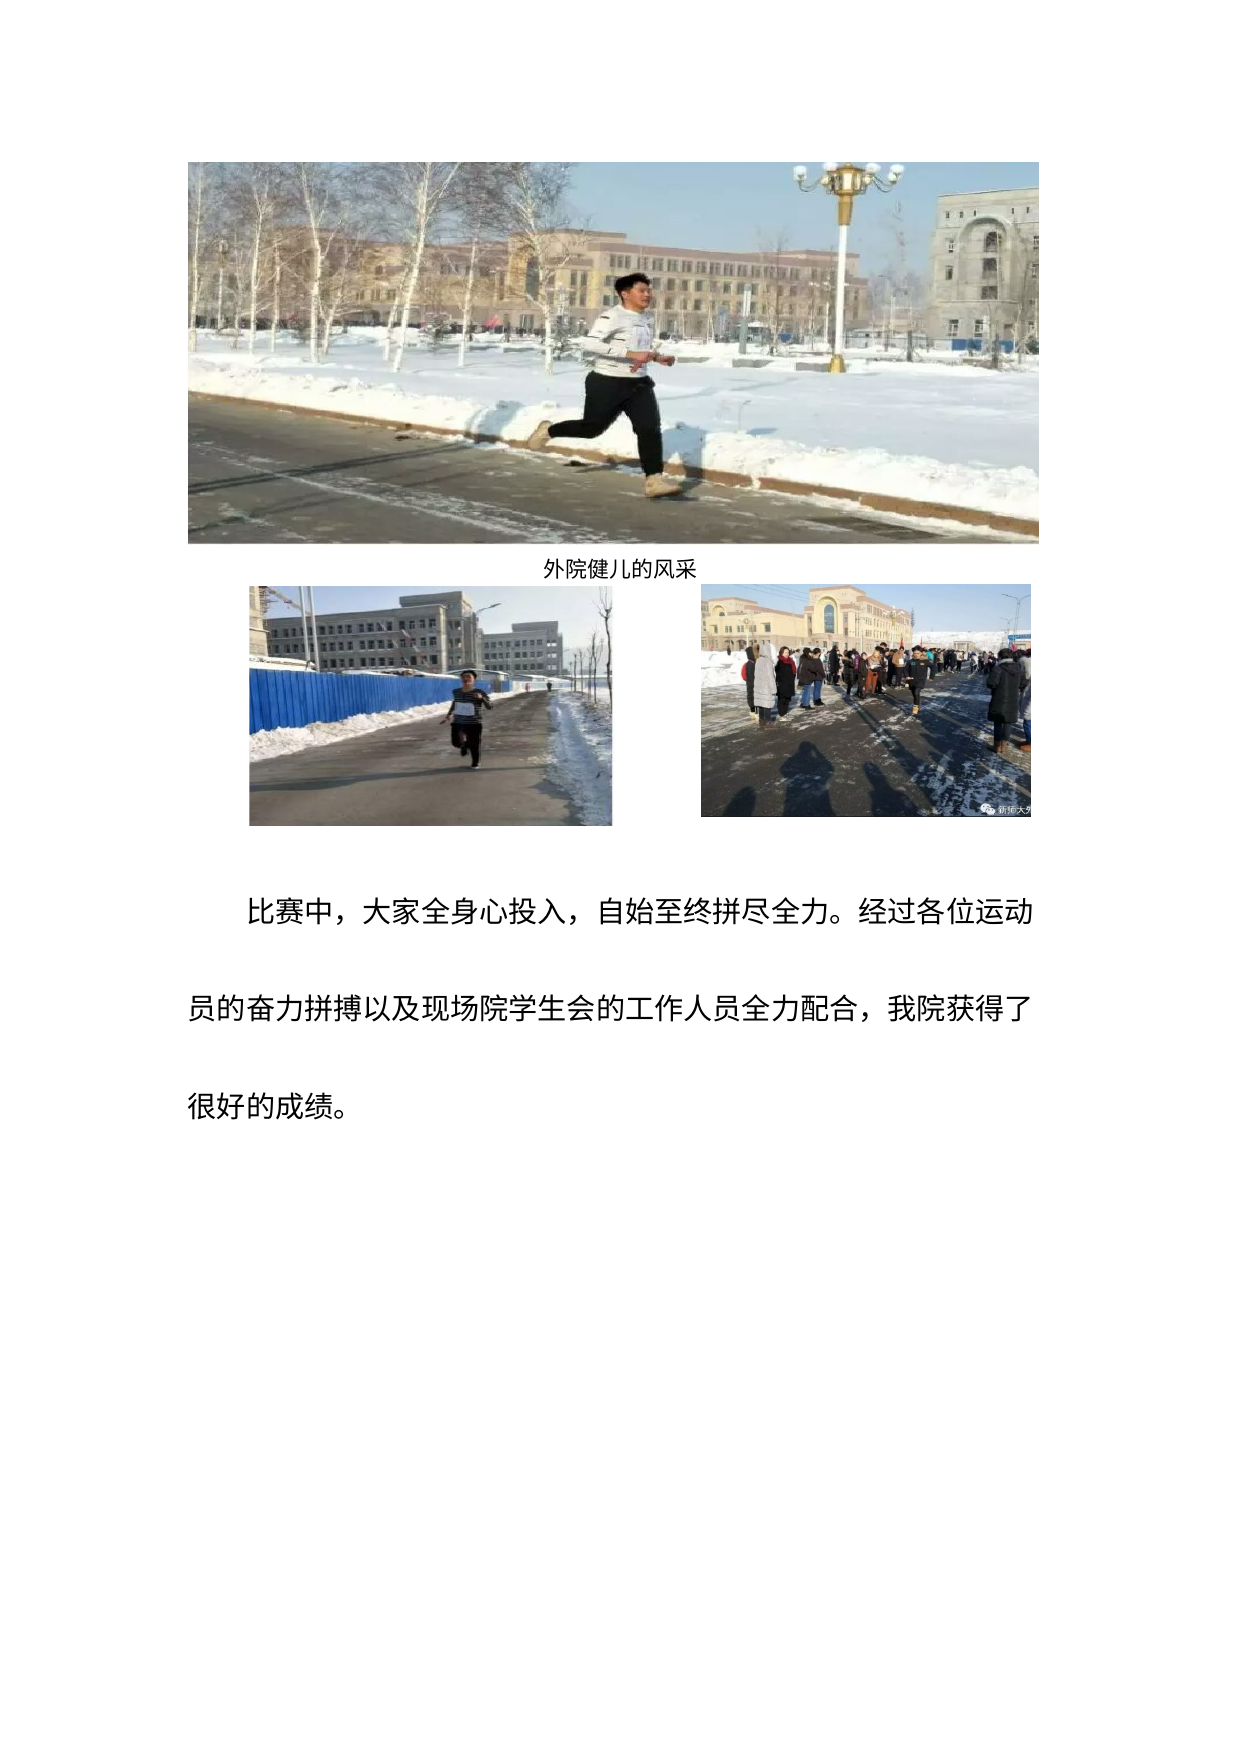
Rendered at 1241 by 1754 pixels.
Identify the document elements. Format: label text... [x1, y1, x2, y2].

picture [701, 584, 1031, 817]
text 外院健儿的风采 [187, 552, 1053, 584]
picture [249, 586, 615, 826]
picture [187, 162, 1039, 545]
